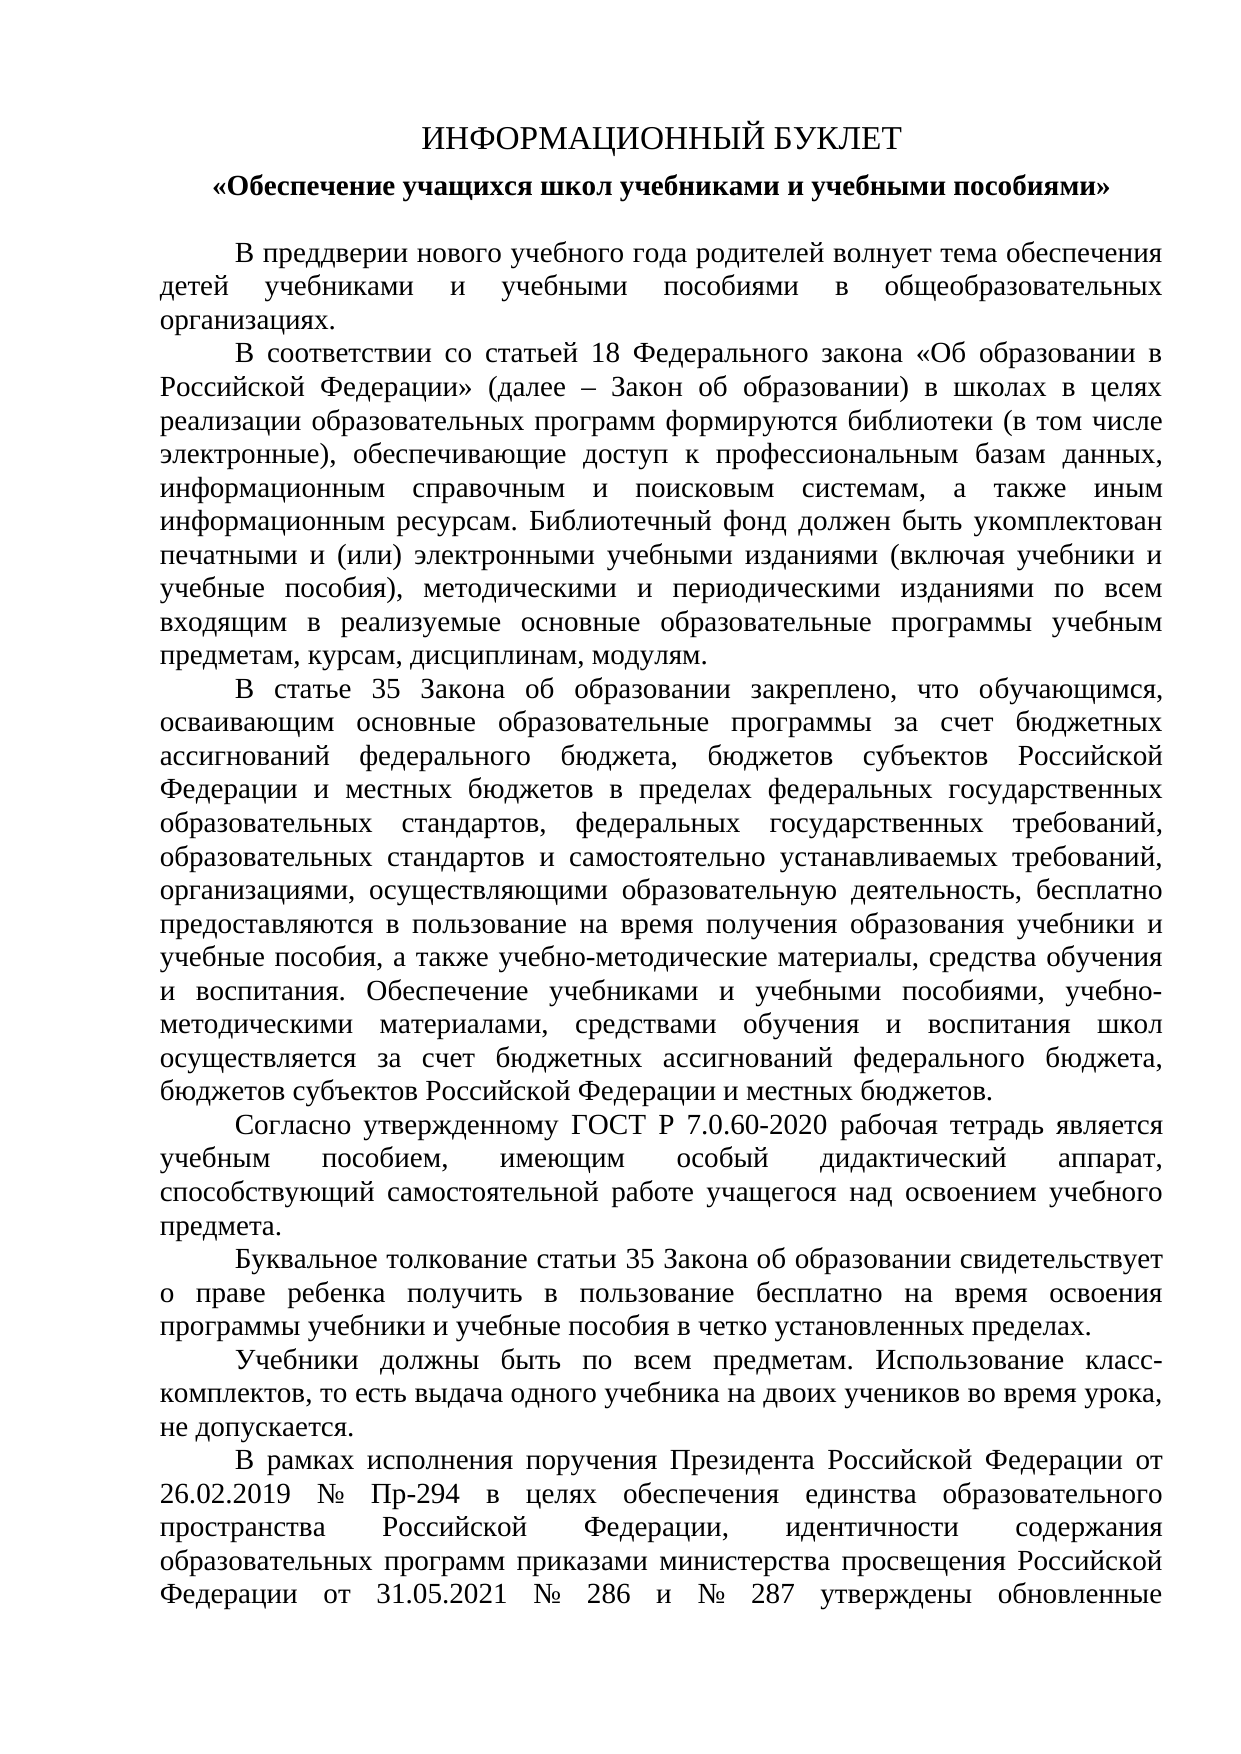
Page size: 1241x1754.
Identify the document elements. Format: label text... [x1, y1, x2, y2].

text В соответствии со статьей 18 Федерального закона «Об образовании в Российской Федерации» (далее – Закон об образовании) в школах в целях реализации образовательных программ формируются библиотеки (в том числе электронные), обеспечивающие доступ к профессиональным базам данных, информационным справочным и поисковым системам, а также иным информационным ресурсам. Библиотечный фонд должен быть укомплектован печатными и (или) электронными учебными изданиями (включая учебники и учебные пособия), методическими и периодическими изданиями по всем входящим в реализуемые основные образовательные программы учебным предметам, курсам, дисциплинам, модулям. [159, 336, 1163, 671]
text Учебники должны быть по всем предметам. Использование класс-комплектов, то есть выдача одного учебника на двоих учеников во время урока, не допускается. [159, 1342, 1163, 1442]
text «Обеспечение учащихся школ учебниками и учебными пособиями» [159, 168, 1163, 201]
text Буквальное толкование статьи 35 Закона об образовании свидетельствует о праве ребенка получить в пользование бесплатно на время освоения программы учебники и учебные пособия в четко установленных пределах. [159, 1241, 1163, 1342]
text ИНФОРМАЦИОННЫЙ БУКЛЕТ [159, 118, 1163, 156]
text Согласно утвержденному ГОСТ Р 7.0.60-2020 рабочая тетрадь является учебным пособием, имеющим особый дидактический аппарат, способствующий самостоятельной работе учащегося над освоением учебного предмета. [159, 1107, 1163, 1241]
text В преддверии нового учебного года родителей волнует тема обеспечения детей учебниками и учебными пособиями в общеобразовательных организациях. [159, 235, 1163, 336]
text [159, 1442, 1163, 1610]
text В статье 35 Закона об образовании закреплено, что обучающимся, осваивающим основные образовательные программы за счет бюджетных ассигнований федерального бюджета, бюджетов субъектов Российской Федерации и местных бюджетов в пределах федеральных государственных образовательных стандартов, федеральных государственных требований, образовательных стандартов и самостоятельно устанавливаемых требований, организациями, осуществляющими образовательную деятельность, бесплатно предоставляются в пользование на время получения образования учебники и учебные пособия, а также учебно-методические материалы, средства обучения и воспитания. Обеспечение учебниками и учебными пособиями, учебно-методическими материалами, средствами обучения и воспитания школ осуществляется за счет бюджетных ассигнований федерального бюджета, бюджетов субъектов Российской Федерации и местных бюджетов. [159, 671, 1163, 1107]
